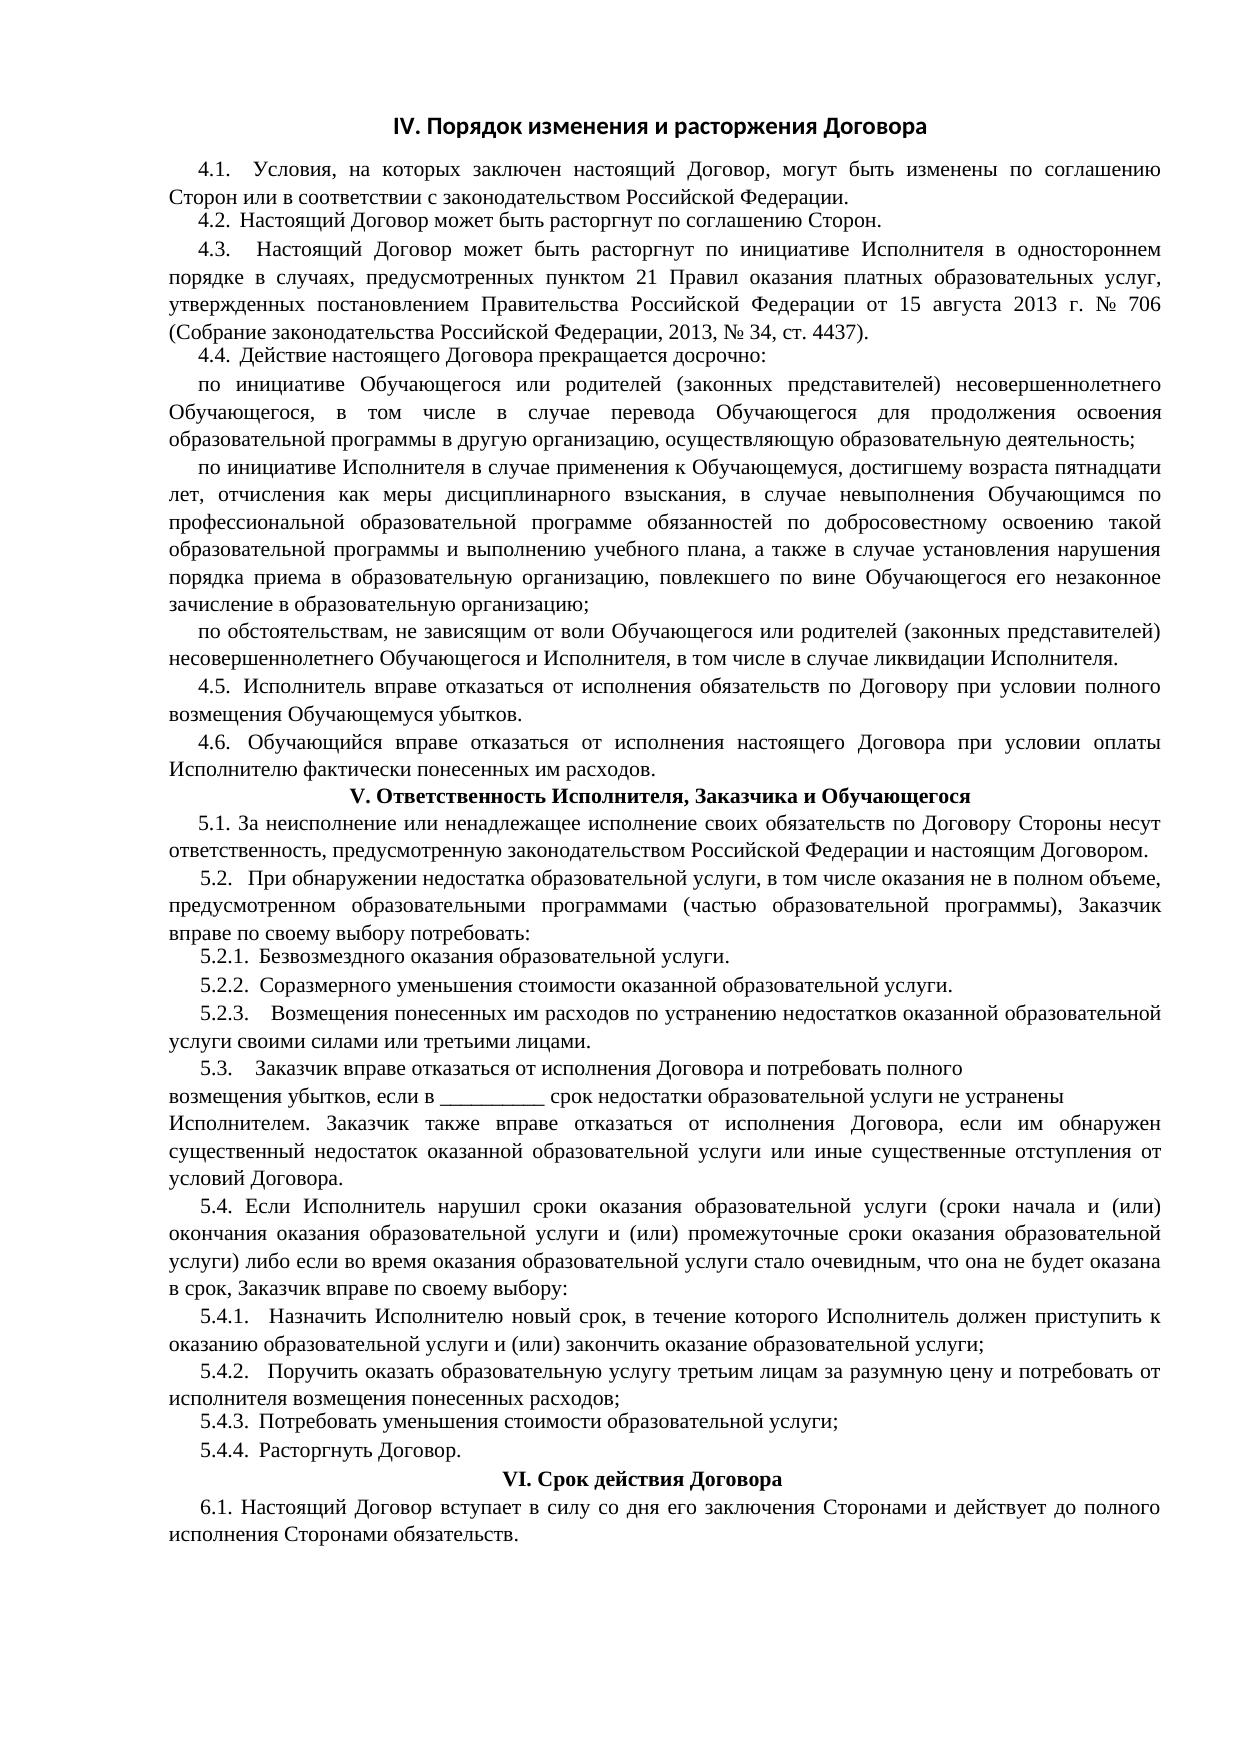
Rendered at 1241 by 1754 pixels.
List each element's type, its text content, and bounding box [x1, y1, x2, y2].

list Поручить оказать образовательную услугу третьим лицам за разумную цену и потребовать от исполнителя возмещения понесенных расходов; [169, 1357, 1162, 1411]
text по инициативе Исполнителя в случае применения к Обучающемуся, достигшему возраста пятнадцати лет, отчисления как меры дисциплинарного взыскания, в случае невыполнения Обучающимся по профессиональной образовательной программе обязанностей по добросовестному освоению такой образовательной программы и выполнению учебного плана, а также в случае установления нарушения порядка приема в образовательную организацию, повлекшего по вине Обучающегося его незаконное зачисление в образовательную организацию; [169, 452, 1162, 617]
list Заказчик вправе отказаться от исполнения Договора и потребовать полного [169, 1054, 1164, 1081]
text 5.1. За неисполнение или ненадлежащее исполнение своих обязательств по Договору Стороны несут ответственность, предусмотренную законодательством Российской Федерации и настоящим Договором. [169, 809, 1162, 863]
list Потребовать уменьшения стоимости образовательной услуги; [169, 1411, 1164, 1433]
list Действие настоящего Договора прекращается досрочно: [169, 345, 1164, 367]
text по обстоятельствам, не зависящим от воли Обучающегося или родителей (законных представителей) несовершеннолетнего Обучающегося и Исполнителя, в том числе в случае ликвидации Исполнителя. [169, 617, 1162, 671]
list Условия, на которых заключен настоящий Договор, могут быть изменены по соглашению Сторон или в соответствии с законодательством Российской Федерации. [169, 153, 1162, 210]
text VI. Срок действия Договора [502, 1465, 1164, 1492]
text возмещения убытков, если в срок недостатки образовательной услуги не устранены [169, 1081, 1164, 1109]
text Исполнителем. Заказчик также вправе отказаться от исполнения Договора, если им обнаружен существенный недостаток оказанной образовательной услуги или иные существенные отступления от условий Договора. [169, 1109, 1162, 1191]
list Назначить Исполнителю новый срок, в течение которого Исполнитель должен приступить к оказанию образовательной услуги и (или) закончить оказание образовательной услуги; [169, 1301, 1162, 1357]
list Безвозмездного оказания образовательной услуги. [169, 946, 1164, 967]
text V. Ответственность Исполнителя, Заказчика и Обучающегося [167, 782, 1154, 809]
list Обучающийся вправе отказаться от исполнения настоящего Договора при условии оплаты Исполнителю фактически понесенных им расходов. [169, 727, 1162, 782]
list Расторгнуть Договор. [169, 1440, 1164, 1462]
text 6.1. Настоящий Договор вступает в силу со дня его заключения Сторонами и действует до полного исполнения Сторонами обязательств. [169, 1492, 1162, 1547]
list Исполнитель вправе отказаться от исполнения обязательств по Договору при условии полного возмещения Обучающемуся убытков. [169, 671, 1162, 727]
list Настоящий Договор может быть расторгнут по соглашению Сторон. [169, 210, 1164, 232]
list При обнаружении недостатка образовательной услуги, в том числе оказания не в полном объеме, предусмотренном образовательными программами (частью образовательной программы), Заказчик вправе по своему выбору потребовать: [169, 863, 1162, 946]
list Соразмерного уменьшения стоимости оказанной образовательной услуги. [169, 974, 1164, 996]
text по инициативе Обучающегося или родителей (законных представителей) несовершеннолетнего Обучающегося, в том числе в случае перевода Обучающегося для продолжения освоения образовательной программы в другую организацию, осуществляющую образовательную деятельность; [169, 370, 1162, 452]
list Настоящий Договор может быть расторгнут по инициативе Исполнителя в одностороннем порядке в случаях, предусмотренных пунктом 21 Правил оказания платных образовательных услуг, утвержденных постановлением Правительства Российской Федерации от 15 августа 2013 г. № 706 (Собрание законодательства Российской Федерации, 2013, № 34, ст. 4437). [169, 235, 1162, 345]
list Если Исполнитель нарушил сроки оказания образовательной услуги (сроки начала и (или) окончания оказания образовательной услуги и (или) промежуточные сроки оказания образовательной услуги) либо если во время оказания образовательной услуги стало очевидным, что она не будет оказана в срок, Заказчик вправе по своему выбору: [169, 1191, 1162, 1301]
list Возмещения понесенных им расходов по устранению недостатков оказанной образовательной услуги своими силами или третьими лицами. [169, 999, 1162, 1054]
text IV. Порядок изменения и расторжения Договора [167, 114, 1154, 139]
